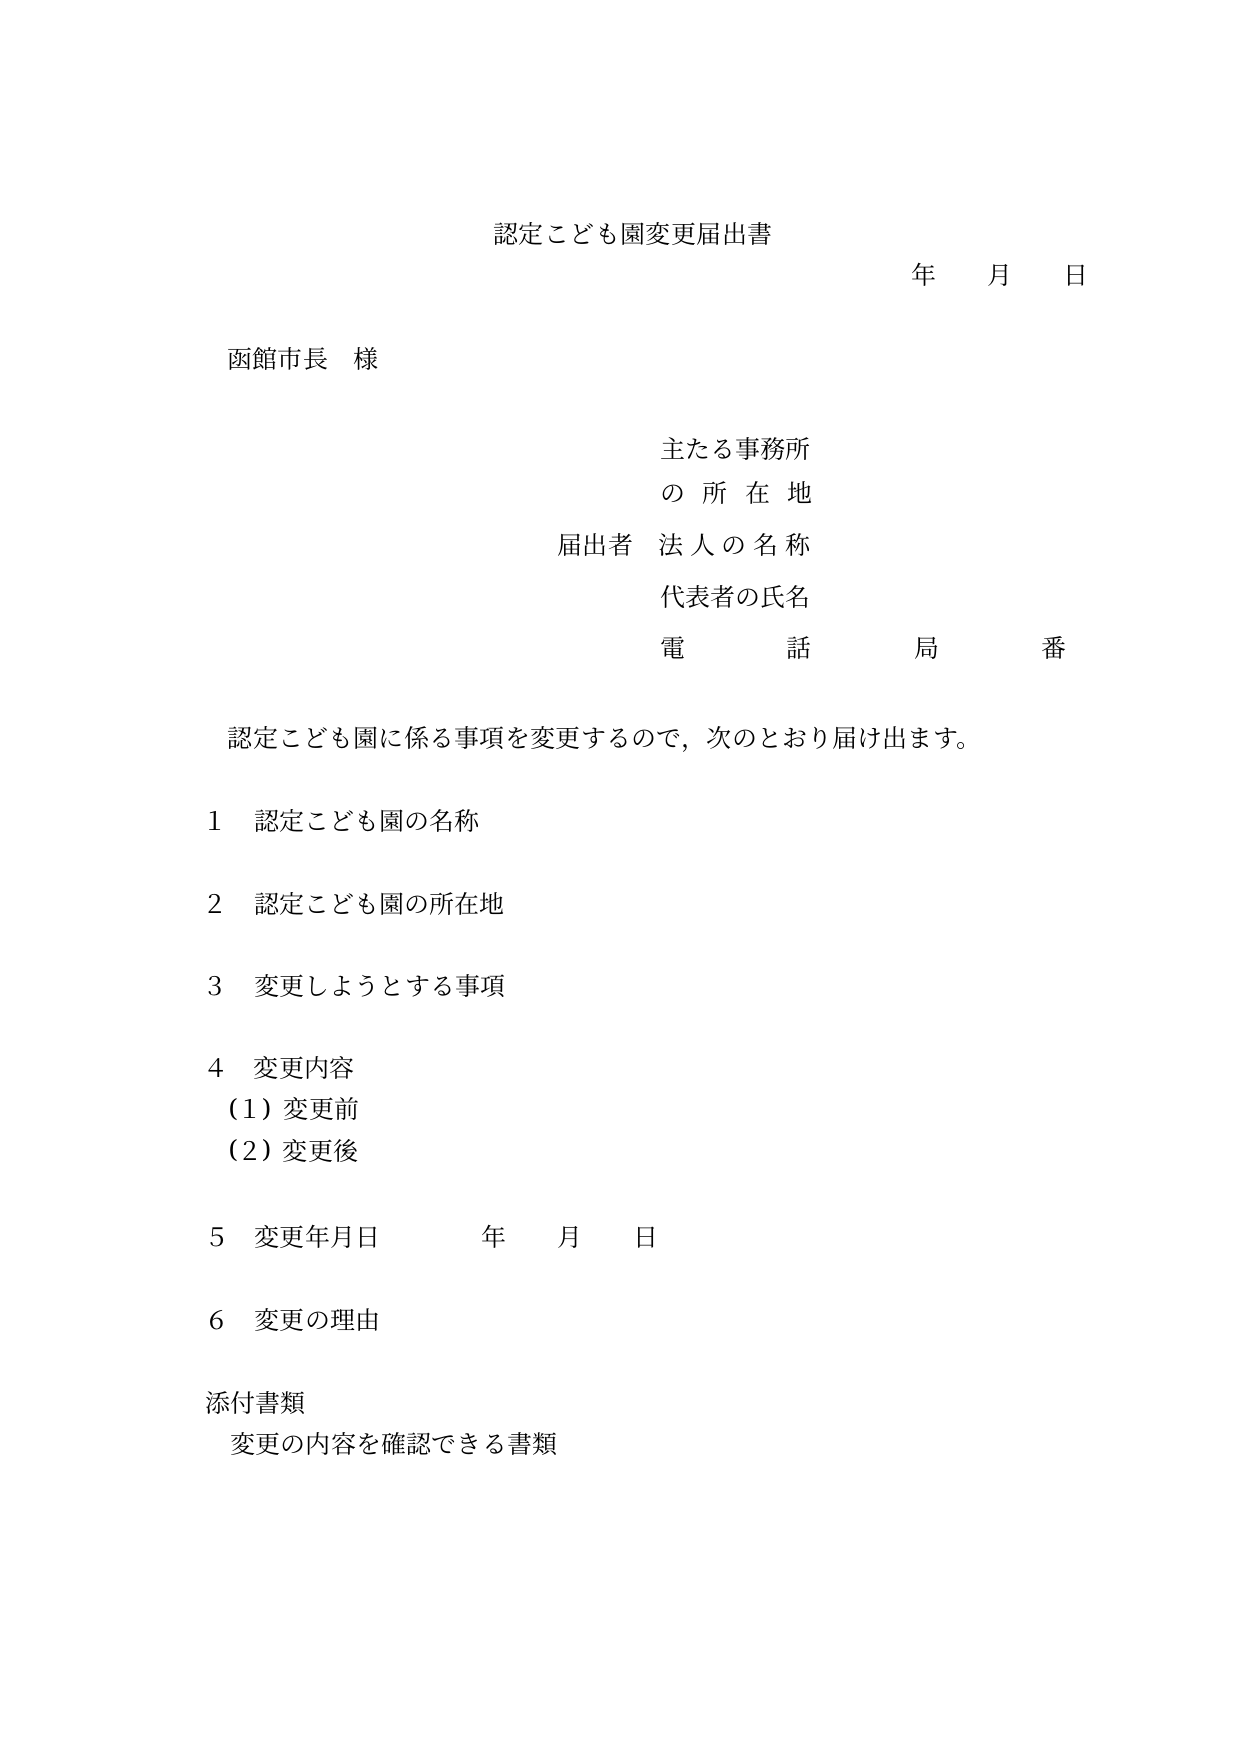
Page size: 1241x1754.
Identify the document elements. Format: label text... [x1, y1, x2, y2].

text の 所 在 地 [177, 472, 1088, 512]
text 添付書類 [177, 1382, 1088, 1421]
text 認定こども園に係る事項を変更するので，次のとおり届け出ます。 [177, 717, 1130, 757]
text 認定こども園変更届出書 [177, 213, 1088, 253]
text (２) 変更後 [177, 1129, 1088, 1169]
text 代表者の氏名 [177, 576, 1088, 615]
text ５ 変更年月日 年 月 日 [177, 1216, 1088, 1256]
text 函館市長 様 [177, 338, 1088, 377]
text ３ 変更しようとする事項 [177, 965, 1088, 1004]
text 主たる事務所 [177, 428, 1088, 467]
text ４ 変更内容 [177, 1047, 1088, 1087]
text ２ 認定こども園の所在地 [177, 882, 1088, 922]
text (１) 変更前 [177, 1088, 1088, 1128]
text １ 認定こども園の名称 [177, 800, 1088, 840]
text 年 月 日 [177, 254, 1088, 294]
text ６ 変更の理由 [177, 1299, 1088, 1339]
text 届出者 法 人 の 名 称 [177, 524, 1088, 564]
text 変更の内容を確認できる書類 [177, 1423, 1088, 1462]
text 電 話 局 番 [177, 627, 1088, 667]
